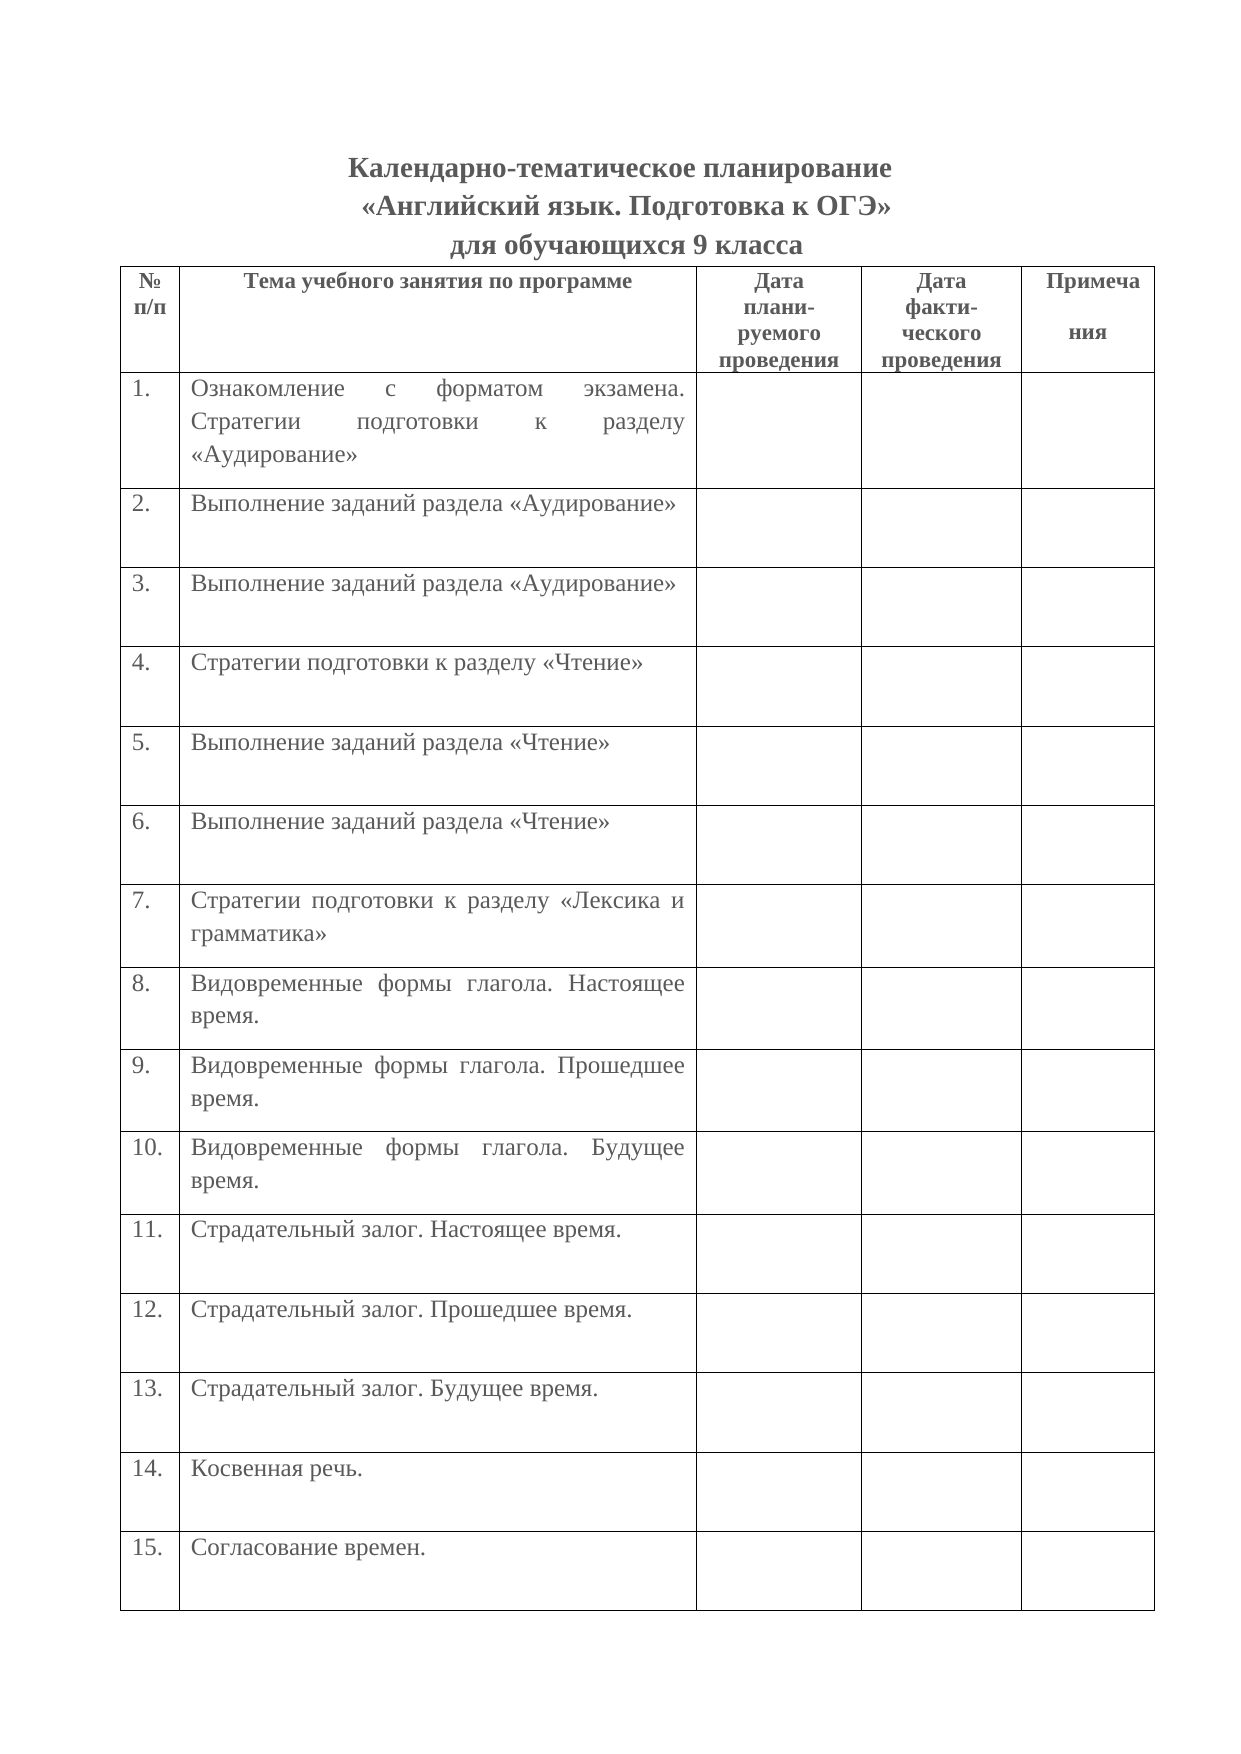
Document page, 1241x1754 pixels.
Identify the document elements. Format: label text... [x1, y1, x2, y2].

table_cell Страдательный залог. Прошедшее время. [180, 1294, 696, 1372]
table_cell [121, 968, 179, 1049]
table_cell [121, 885, 179, 967]
table_cell [862, 1373, 1021, 1452]
table_cell [121, 568, 179, 646]
table_cell Выполнение заданий раздела «Аудирование» [180, 568, 696, 646]
table_cell [1022, 968, 1154, 1049]
table_cell Выполнение заданий раздела «Чтение» [180, 806, 696, 884]
table_cell [697, 885, 861, 967]
table_cell [1022, 1373, 1154, 1452]
table_cell [121, 1453, 179, 1531]
table_cell [697, 1132, 861, 1213]
table_cell [121, 1050, 179, 1131]
text Календарно-тематическое планирование [150, 150, 1090, 183]
table_cell Выполнение заданий раздела «Чтение» [180, 727, 696, 805]
table_cell [121, 1532, 179, 1610]
table_cell [862, 1050, 1021, 1131]
table_cell [862, 806, 1021, 884]
table_cell Видовременные формы глагола. Будущее время. [180, 1132, 696, 1213]
table_cell Косвенная речь. [180, 1453, 696, 1531]
table_cell [121, 1215, 179, 1293]
table_cell Стратегии подготовки к разделу «Лексика и грамматика» [180, 885, 696, 967]
table_cell [1022, 806, 1154, 884]
table_cell [862, 373, 1021, 487]
table_cell [697, 489, 861, 567]
table_cell [697, 1215, 861, 1293]
table_cell [1022, 885, 1154, 967]
table_cell [697, 806, 861, 884]
table_cell [862, 968, 1021, 1049]
table_header Примеча ния [1022, 267, 1154, 372]
table_cell [1022, 1294, 1154, 1372]
table_cell Согласование времен. [180, 1532, 696, 1610]
table_cell [697, 568, 861, 646]
table_cell Выполнение заданий раздела «Аудирование» [180, 489, 696, 567]
table_cell [697, 647, 861, 726]
table_header Тема учебного занятия по программе [180, 267, 696, 372]
table_cell Стратегии подготовки к разделу «Чтение» [180, 647, 696, 726]
table_cell [697, 727, 861, 805]
table_cell [1022, 1453, 1154, 1531]
table_cell [862, 885, 1021, 967]
table_cell Страдательный залог. Будущее время. [180, 1373, 696, 1452]
table_cell [121, 489, 179, 567]
table_header Дата факти-ческого проведения [862, 267, 1021, 372]
table_cell [1022, 1050, 1154, 1131]
text для обучающихся 9 класса [162, 227, 1090, 261]
table_header № п/п [121, 267, 179, 372]
table_cell [121, 1373, 179, 1452]
table_cell [1022, 647, 1154, 726]
table_cell [1022, 568, 1154, 646]
table_cell Страдательный залог. Настоящее время. [180, 1215, 696, 1293]
table_cell [1022, 1132, 1154, 1213]
table_cell [697, 1453, 861, 1531]
table_cell [697, 373, 861, 487]
table_cell [697, 1294, 861, 1372]
table_header Дата плани-руемого проведения [697, 267, 861, 372]
table_cell [121, 727, 179, 805]
table_cell [862, 727, 1021, 805]
table_cell [697, 1050, 861, 1131]
table_cell Видовременные формы глагола. Прошедшее время. [180, 1050, 696, 1131]
table_cell [1022, 1532, 1154, 1610]
table_cell [697, 1373, 861, 1452]
table_cell [1022, 1215, 1154, 1293]
table_cell [862, 1294, 1021, 1372]
table_cell [121, 1132, 179, 1213]
table_cell [121, 806, 179, 884]
table_cell [862, 1532, 1021, 1610]
table_cell [1022, 373, 1154, 487]
table_cell [862, 647, 1021, 726]
table_cell [121, 373, 179, 487]
table_cell [862, 568, 1021, 646]
table_cell [121, 647, 179, 726]
table_cell [697, 1532, 861, 1610]
table_cell [121, 1294, 179, 1372]
table_cell [697, 968, 861, 1049]
table_cell [862, 1132, 1021, 1213]
table_cell [862, 489, 1021, 567]
table_cell [1022, 727, 1154, 805]
table_cell [1022, 489, 1154, 567]
table_cell [862, 1215, 1021, 1293]
table_cell Ознакомление с форматом экзамена. Стратегии подготовки к разделу «Аудирование» [180, 373, 696, 487]
table_cell [862, 1453, 1021, 1531]
text «Английский язык. Подготовка к ОГЭ» [162, 188, 1090, 222]
table_cell Видовременные формы глагола. Настоящее время. [180, 968, 696, 1049]
